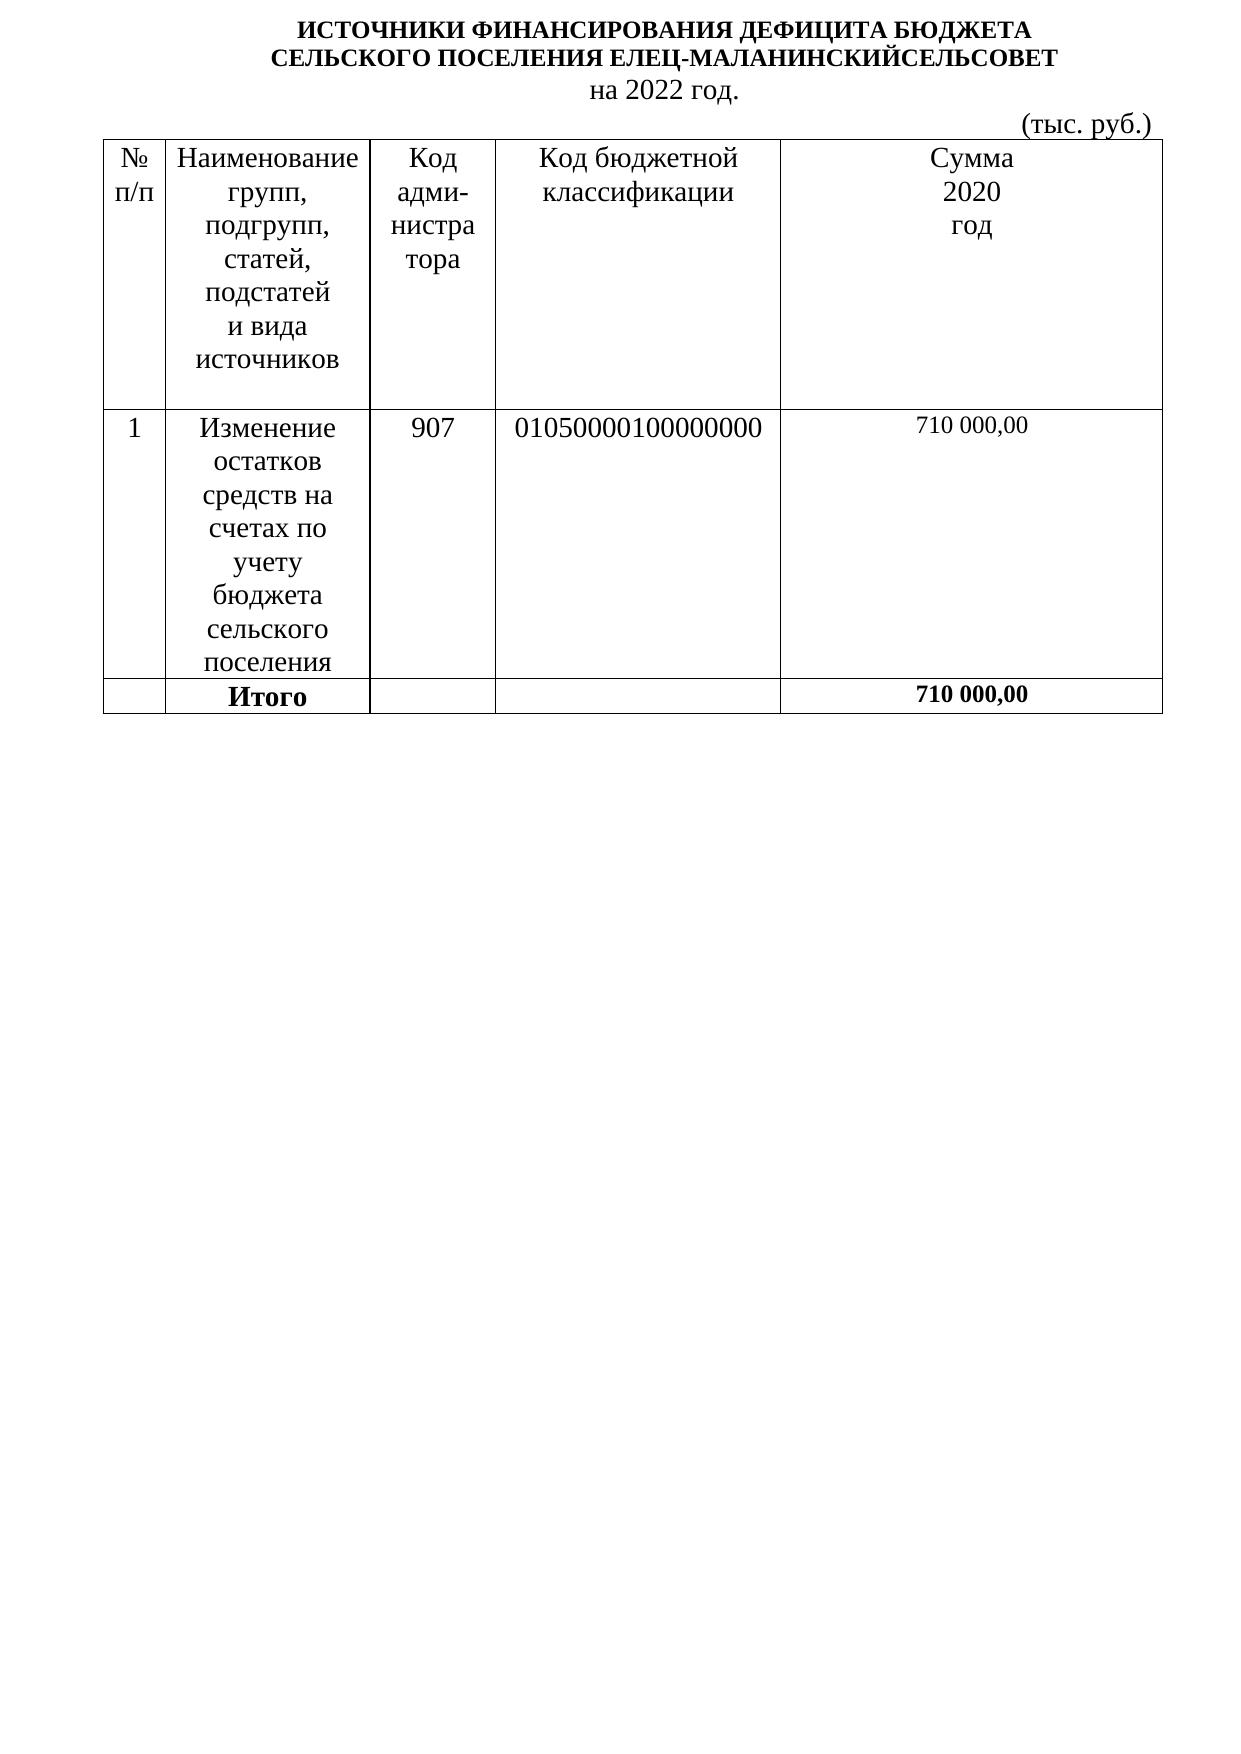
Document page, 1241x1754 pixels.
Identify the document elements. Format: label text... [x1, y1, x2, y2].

table_cell 710 000,00 [781, 410, 1162, 678]
table_cell [496, 679, 780, 713]
table_cell [104, 679, 165, 713]
table_cell Изменение остатков средств на счетах по учету бюджета сельского поселения [166, 410, 369, 678]
text ИСТОЧНИКИ ФИНАНСИРОВАНИЯ ДЕФИЦИТА БЮДЖЕТА [177, 15, 1152, 43]
text на 2022 год. [177, 72, 1152, 106]
table_cell 1 [104, 410, 165, 678]
table_header Код бюджетной классификации [496, 140, 780, 409]
table_header Наименование групп, подгрупп, статей, подстатей и вида источников [166, 140, 369, 409]
table_cell 01050000100000000 [496, 410, 780, 678]
table_header Код адми- нистра тора [371, 140, 495, 409]
table_header № п/п [104, 140, 165, 409]
table_cell Итого [166, 679, 369, 713]
table_cell [371, 679, 495, 713]
text СЕЛЬСКОГО ПОСЕЛЕНИЯ ЕЛЕЦ-МАЛАНИНСКИЙСЕЛЬСОВЕТ [177, 43, 1152, 72]
table_cell 710 000,00 [781, 679, 1162, 713]
text (тыс. руб.) [177, 106, 1152, 139]
table_cell 907 [371, 410, 495, 678]
table_header Сумма 2020 год [781, 140, 1162, 409]
